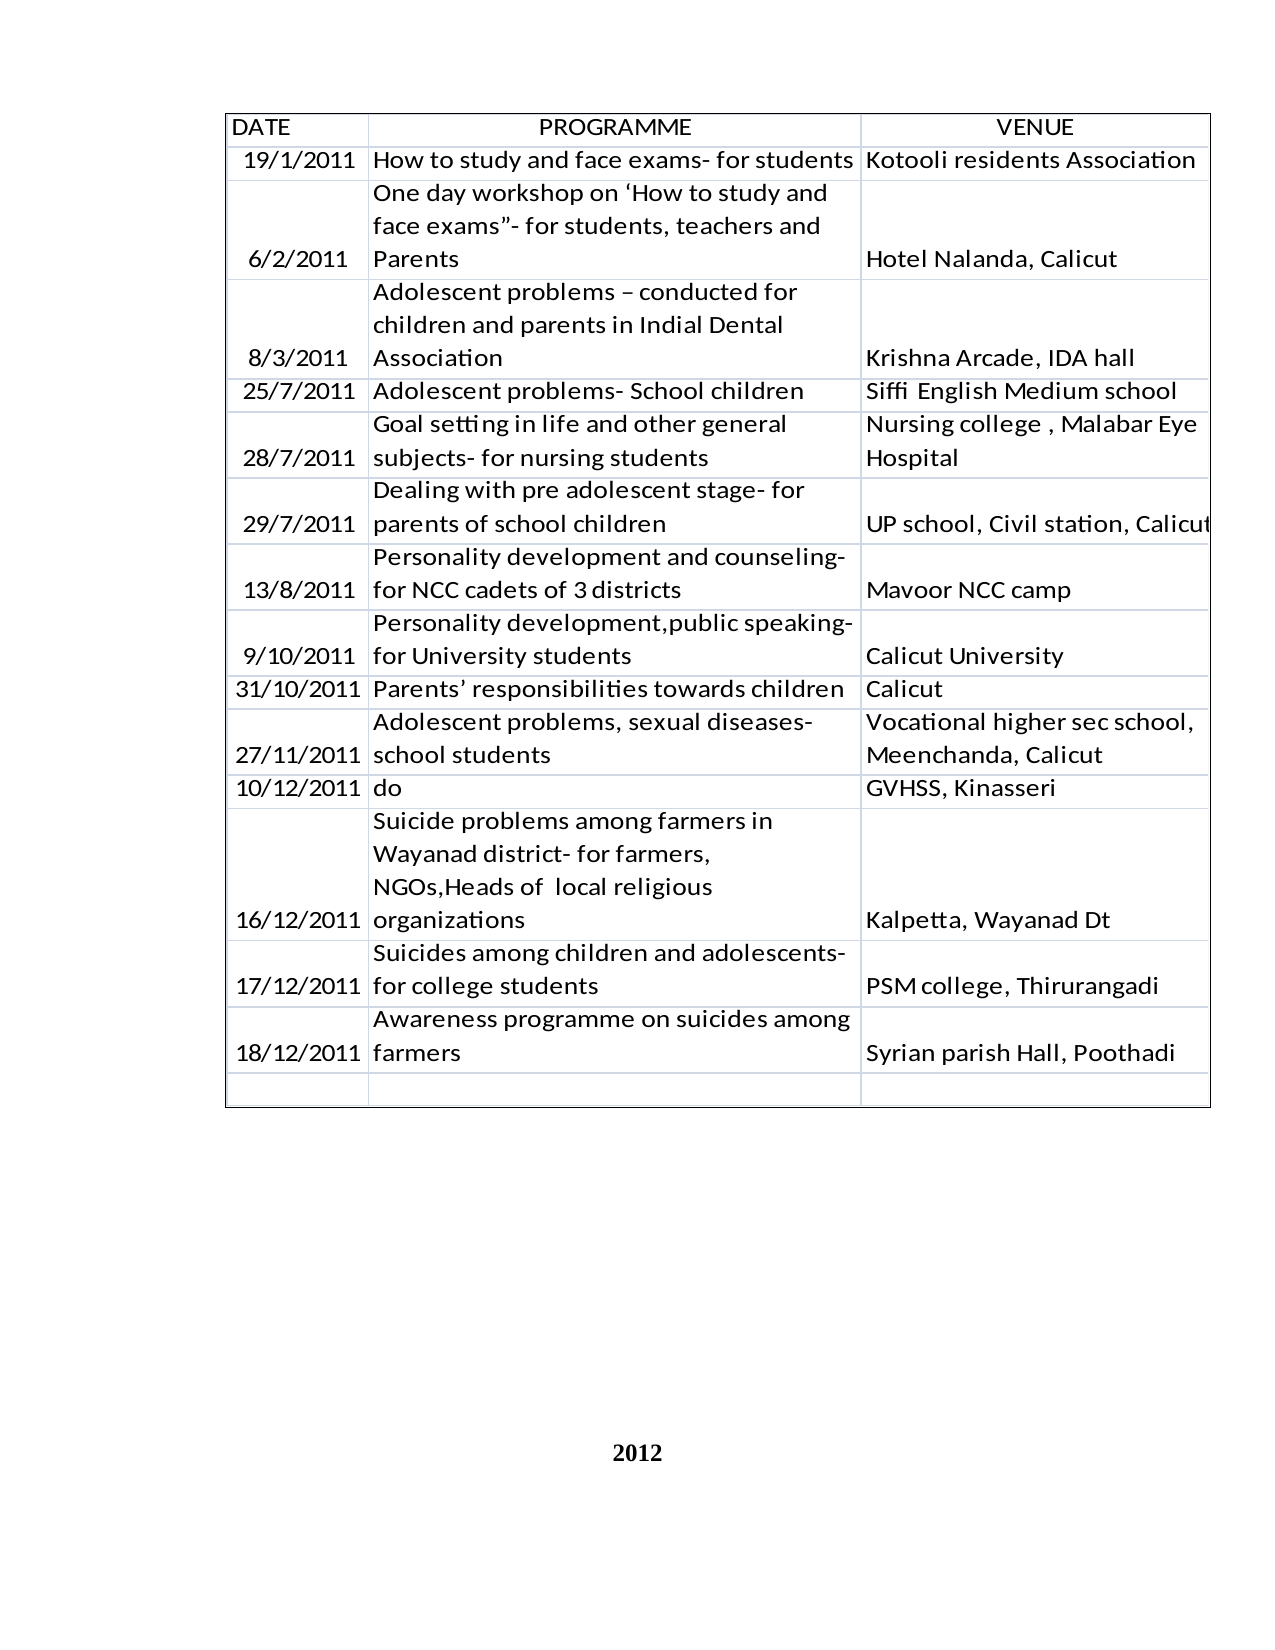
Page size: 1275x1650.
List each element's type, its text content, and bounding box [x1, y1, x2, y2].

text 2012 [150, 1438, 1125, 1467]
